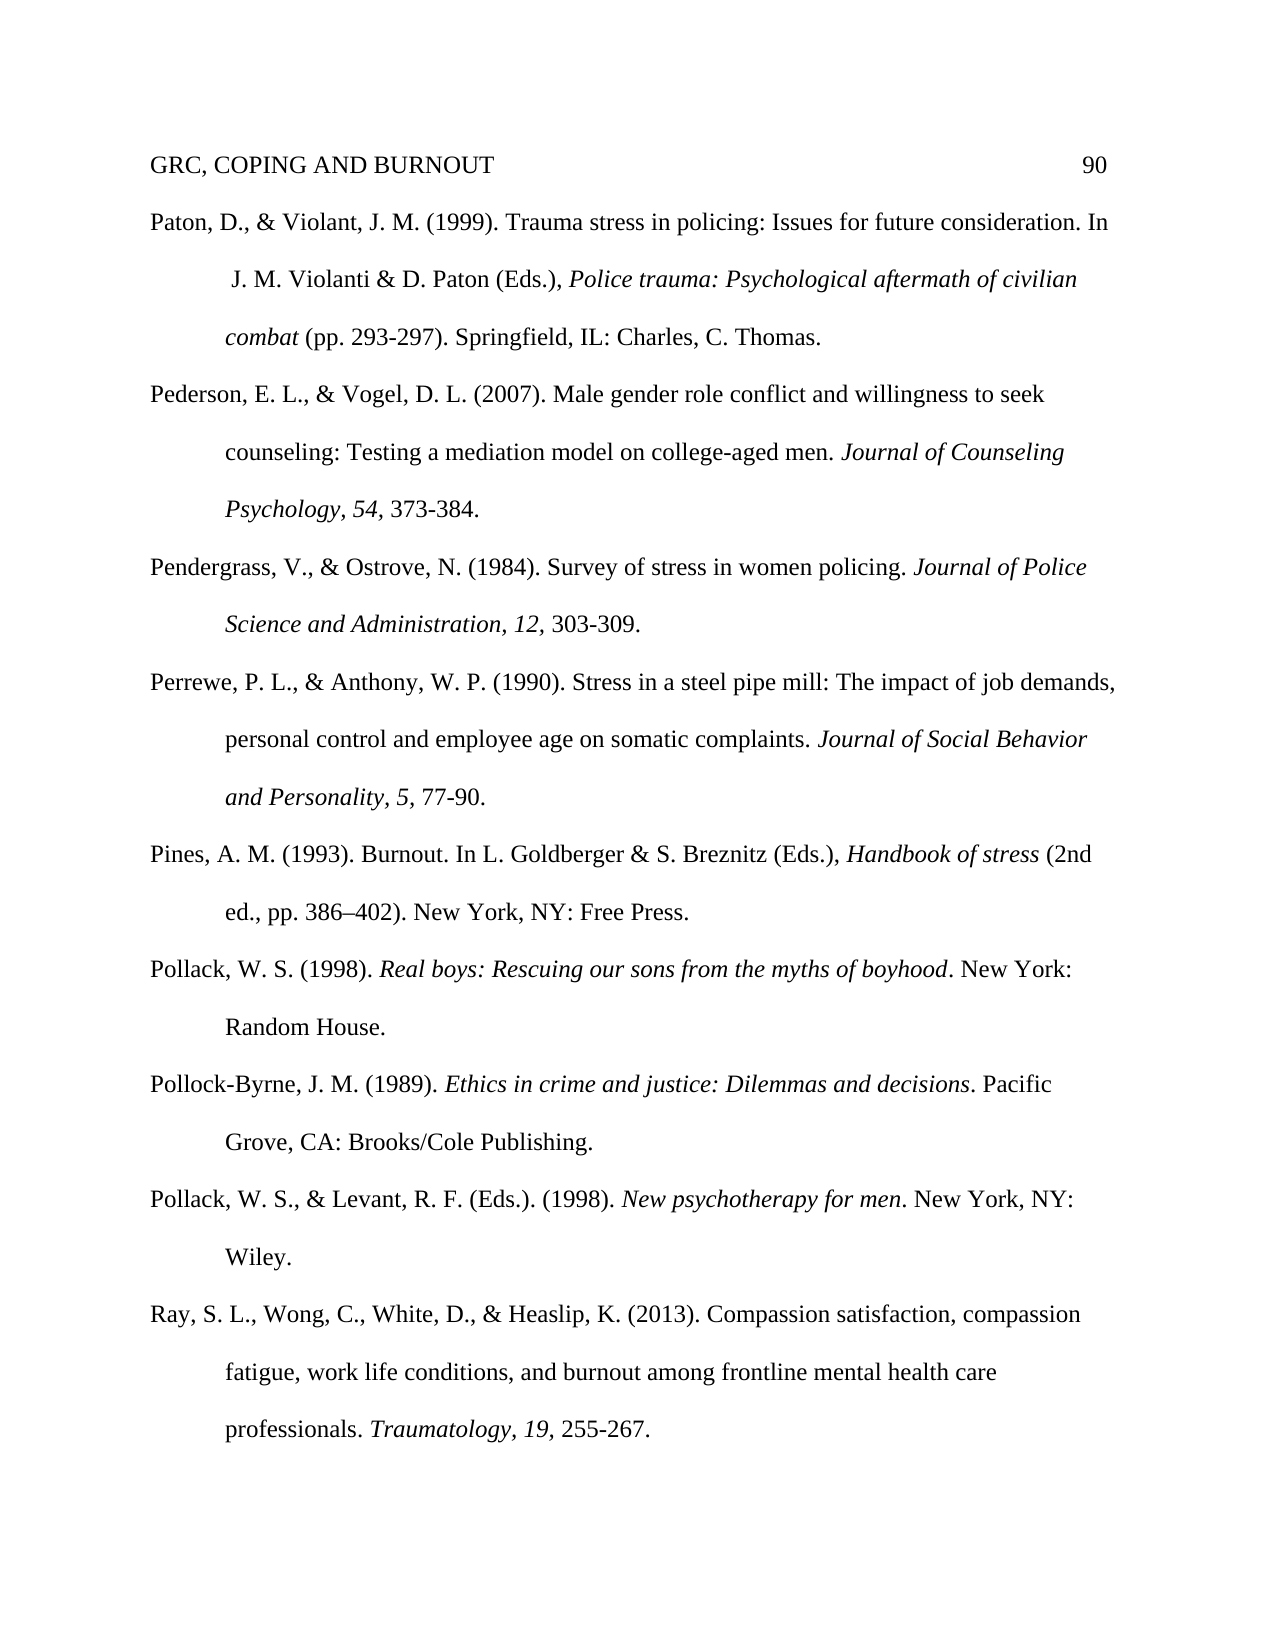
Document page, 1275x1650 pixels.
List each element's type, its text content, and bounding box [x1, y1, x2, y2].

text Pollack, W. S., & Levant, R. F. (Eds.). (1998). New psychotherapy for men. New York, NY: Wiley. [150, 1184, 1125, 1271]
text Pendergrass, V., & Ostrove, N. (1984). Survey of stress in women policing. Journal of Police Science and Administration, 12, 303-309. [150, 552, 1125, 638]
text J. M. Violanti & D. Paton (Eds.), Police trauma: Psychological aftermath of civilian combat (pp. 293-297). Springfield, IL: Charles, C. Thomas. [225, 264, 1125, 351]
text Paton, D., & Violant, J. M. (1999). Trauma stress in policing: Issues for future consideration. In [150, 207, 1125, 236]
text Pederson, E. L., & Vogel, D. L. (2007). Male gender role conflict and willingness to seek counseling: Testing a mediation model on college-aged men. Journal of Counseling Psychology, 54, 373-384. [150, 379, 1125, 523]
text Ray, S. L., Wong, C., White, D., & Heaslip, K. (2013). Compassion satisfaction, compassion fatigue, work life conditions, and burnout among frontline mental health care professionals. Traumatology, 19, 255-267. [150, 1299, 1125, 1443]
text Pines, A. M. (1993). Burnout. In L. Goldberger & S. Breznitz (Eds.), Handbook of stress (2nd ed., pp. 386–402). New York, NY: Free Press. [150, 839, 1125, 926]
text Pollock-Byrne, J. M. (1989). Ethics in crime and justice: Dilemmas and decisions. Pacific Grove, CA: Brooks/Cole Publishing. [150, 1069, 1125, 1156]
text Perrewe, P. L., & Anthony, W. P. (1990). Stress in a steel pipe mill: The impact of job demands, personal control and employee age on somatic complaints. Journal of Social Behavior and Personality, 5, 77-90. [150, 667, 1125, 811]
text Pollack, W. S. (1998). Real boys: Rescuing our sons from the myths of boyhood. New York: Random House. [150, 954, 1125, 1041]
